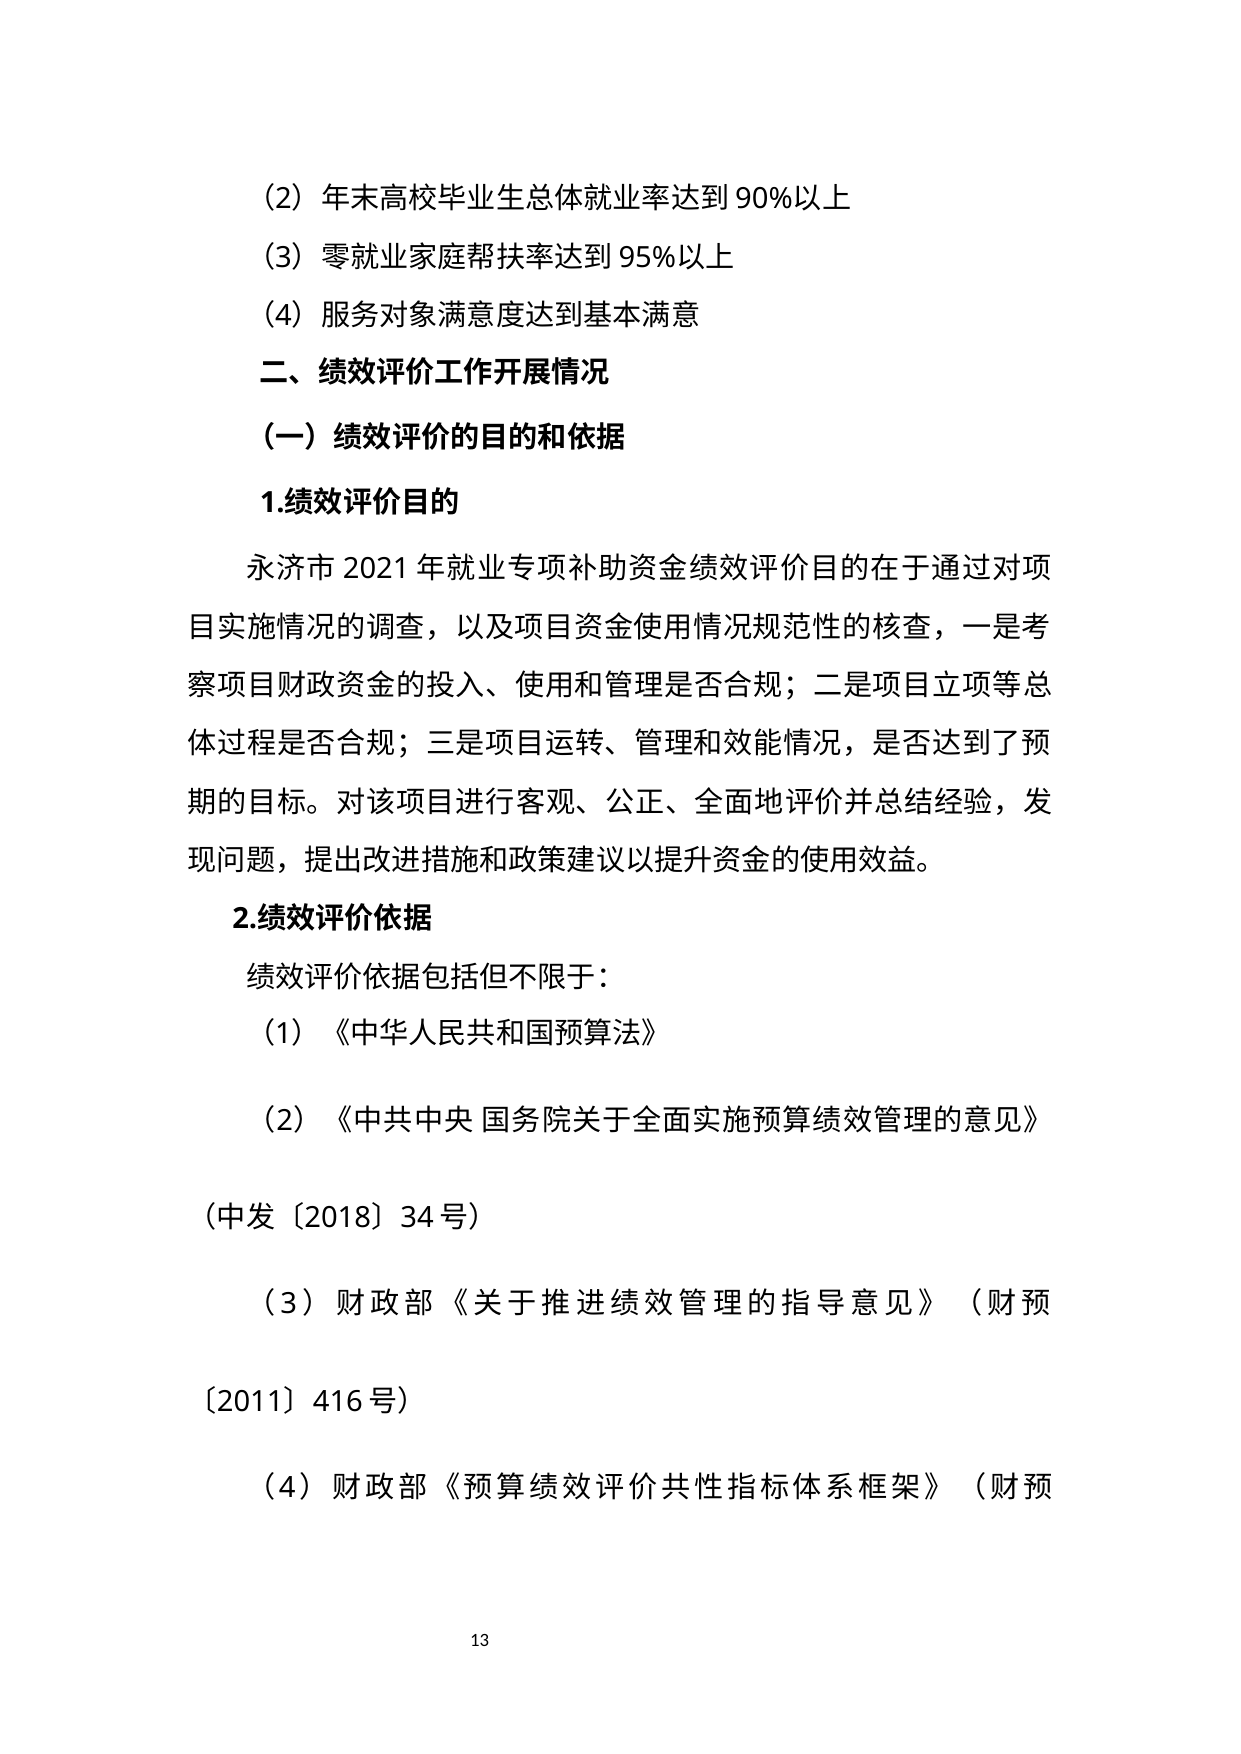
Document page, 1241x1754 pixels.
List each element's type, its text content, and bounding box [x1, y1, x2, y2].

text 2.绩效评价依据 [187, 882, 1053, 940]
text （4）服务对象满意度达到基本满意 [187, 279, 1053, 337]
text （2）《中共中央 国务院关于全面实施预算绩效管理的意见》（中发〔2018〕34号） [187, 1085, 1053, 1247]
text （1）《中华人民共和国预算法》 [187, 999, 1053, 1064]
text （2）年末高校毕业生总体就业率达到90%以上 [187, 162, 1053, 220]
text （一）绩效评价的目的和依据 [187, 402, 1053, 467]
text 1.绩效评价目的 [187, 467, 1053, 532]
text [187, 1452, 1053, 1517]
text （3）财政部《关于推进绩效管理的指导意见》（财预〔2011〕416号） [187, 1268, 1053, 1431]
text 绩效评价依据包括但不限于： [187, 940, 1053, 999]
text （3）零就业家庭帮扶率达到95%以上 [187, 220, 1053, 279]
text 永济市2021年就业专项补助资金绩效评价目的在于通过对项目实施情况的调查，以及项目资金使用情况规范性的核查，一是考察项目财政资金的投入、使用和管理是否合规；二是项目立项等总体过程是否合规；三是项目运转、管理和效能情况，是否达到了预期的目标。对该项目进行客观、公正、全面地评价并总结经验，发现问题，提出改进措施和政策建议以提升资金的使用效益。 [187, 532, 1053, 882]
text 二、绩效评价工作开展情况 [187, 337, 1053, 402]
